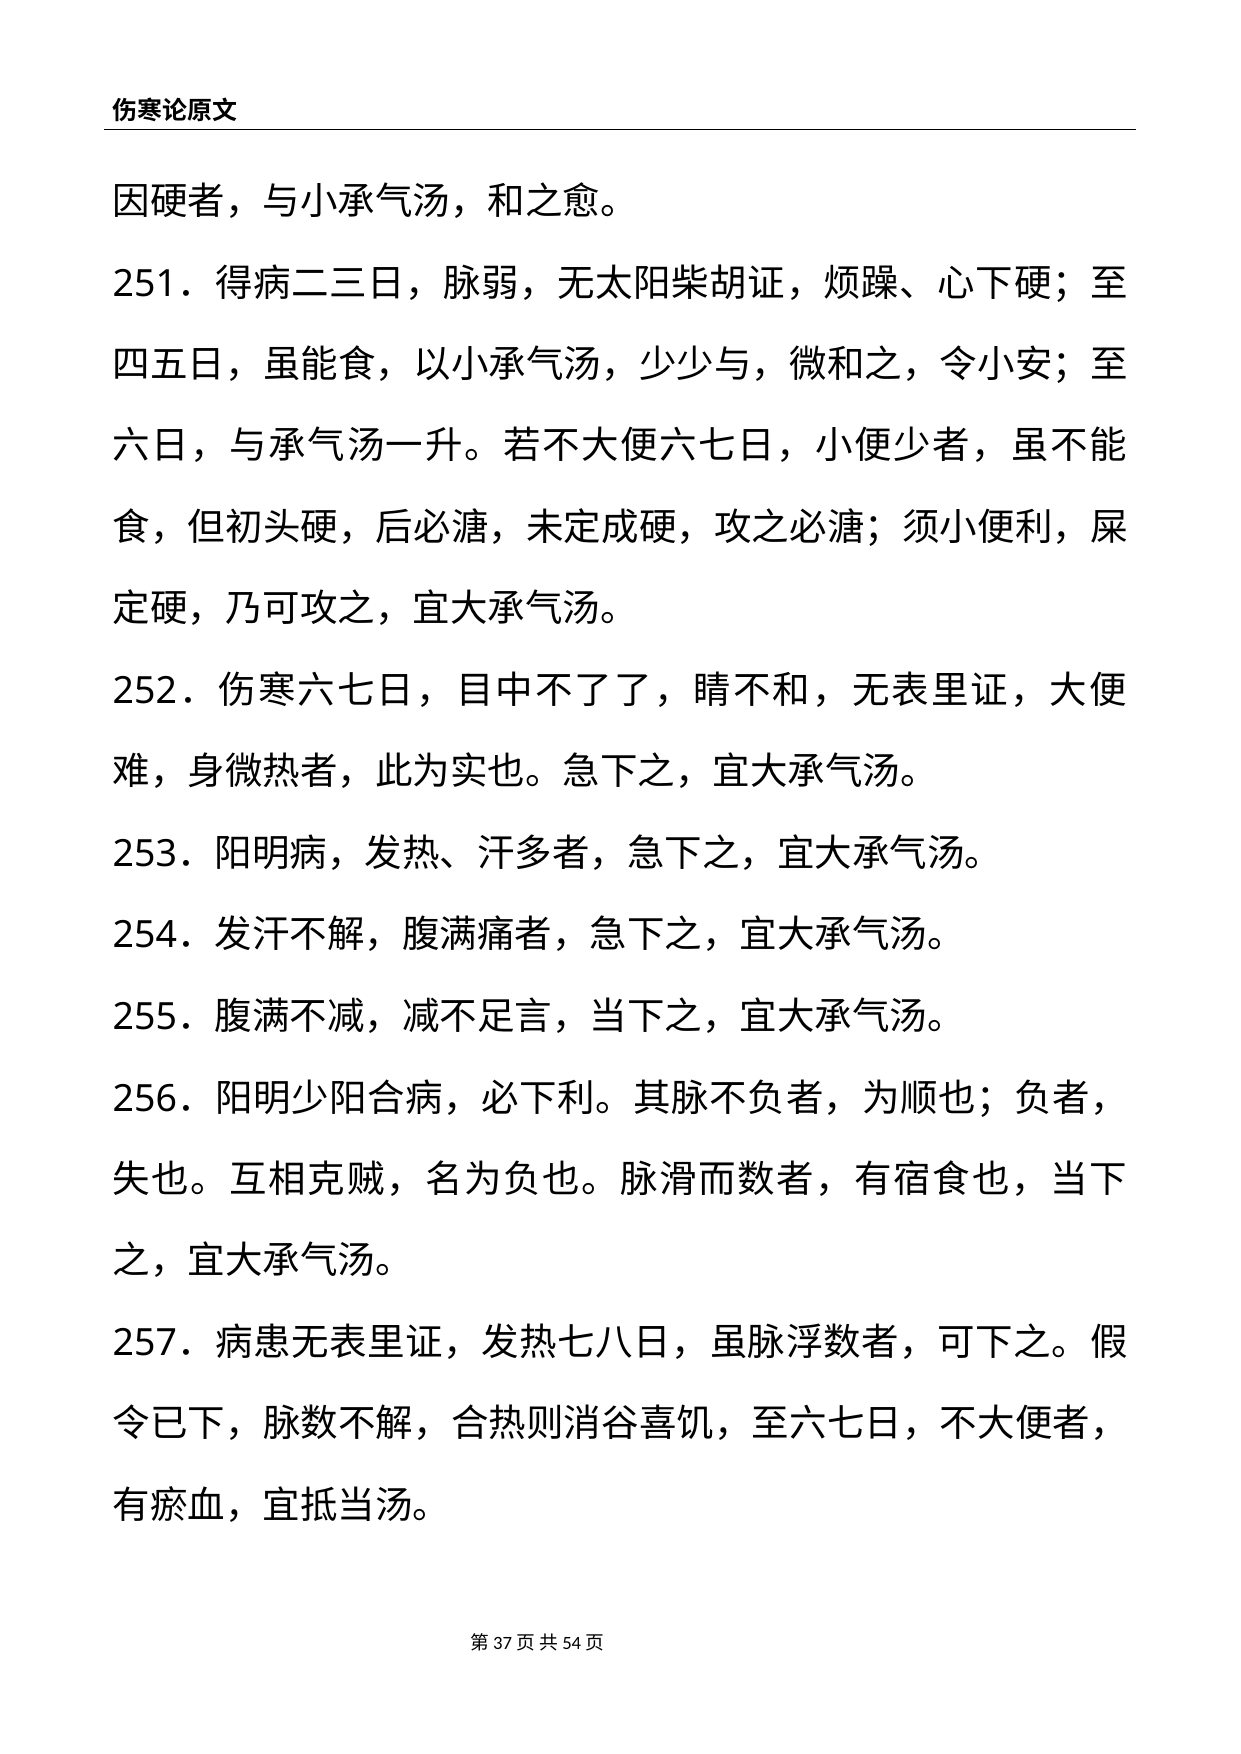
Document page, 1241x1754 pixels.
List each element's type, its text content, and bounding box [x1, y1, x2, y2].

text 255．腹满不减，减不足言，当下之，宜大承气汤。 [112, 986, 1128, 1040]
text 251．得病二三日，脉弱，无太阳柴胡证，烦躁、心下硬；至四五日，虽能食，以小承气汤，少少与，微和之，令小安；至六日，与承气汤一升。若不大便六七日，小便少者，虽不能食，但初头硬，后必溏，未定成硬，攻之必溏；须小便利，屎定硬，乃可攻之，宜大承气汤。 [112, 252, 1128, 632]
text 253．阳明病，发热、汗多者，急下之，宜大承气汤。 [112, 822, 1128, 877]
text 256．阳明少阳合病，必下利。其脉不负者，为顺也；负者，失也。互相克贼，名为负也。脉滑而数者，有宿食也，当下之，宜大承气汤。 [112, 1067, 1128, 1284]
text 254．发汗不解，腹满痛者，急下之，宜大承气汤。 [112, 904, 1128, 958]
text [112, 171, 1128, 225]
text 252．伤寒六七日，目中不了了，睛不和，无表里证，大便难，身微热者，此为实也。急下之，宜大承气汤。 [112, 659, 1128, 795]
text 257．病患无表里证，发热七八日，虽脉浮数者，可下之。假令已下，脉数不解，合热则消谷喜饥，至六七日，不大便者，有瘀血，宜抵当汤。 [112, 1312, 1128, 1529]
